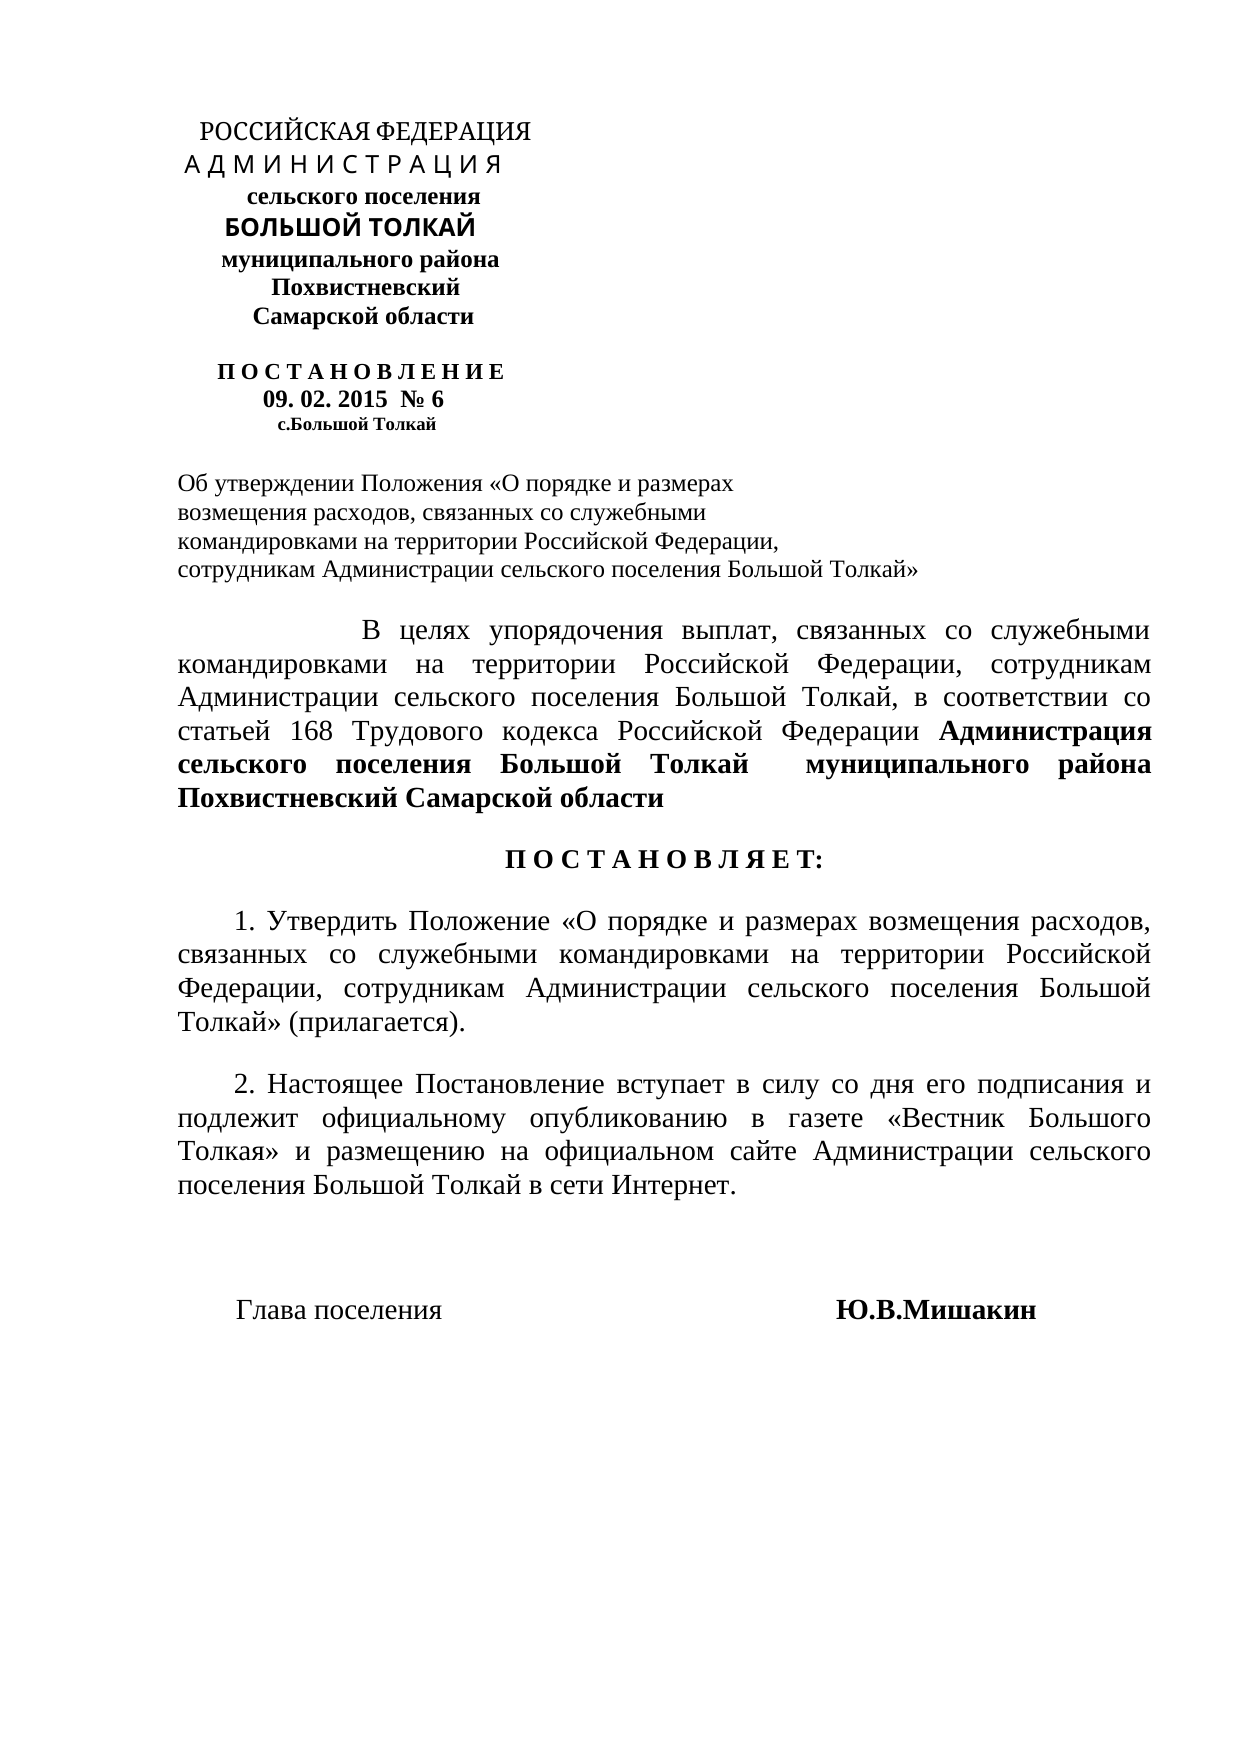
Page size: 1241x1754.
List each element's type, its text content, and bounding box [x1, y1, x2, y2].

text возмещения расходов, связанных со служебными [177, 497, 1152, 526]
text муниципального района Похвистневский Самарской области [177, 244, 1152, 330]
text сельского поселения БОЛЬШОЙ ТОЛКАЙ [177, 181, 1152, 244]
text Об утверждении Положения «О порядке и размерах [177, 468, 1152, 497]
text с.Большой Толкай [177, 413, 1152, 435]
text В целях упорядочения выплат, связанных со служебными командировками на территории Российской Федерации, сотрудникам Администрации сельского поселения Большой Толкай, в соответствии со статьей 168 Трудового кодекса Российской Федерации Администрация сельского поселения Большой Толкай муниципального района Похвистневский Самарской области [177, 612, 1152, 814]
text А Д М И Н И С Т Р А Ц И Я [177, 147, 1152, 181]
text сотрудникам Администрации сельского поселения Большой Толкай» [177, 554, 1152, 583]
text командировками на территории Российской Федерации, [177, 526, 1152, 554]
text П О С Т А Н О В Л Е Н И Е [177, 358, 1152, 384]
text 09. 02. 2015 № 6 [177, 384, 1152, 413]
text 2. Настоящее Постановление вступает в силу со дня его подписания и подлежит официальному опубликованию в газете «Вестник Большого Толкая» и размещению на официальном сайте Администрации сельского поселения Большой Толкай в сети Интернет. [177, 1066, 1152, 1201]
text П О С Т А Н О В Л Я Е Т: [177, 843, 1152, 874]
text РОССИЙСКАЯ ФЕДЕРАЦИЯ [177, 118, 1152, 147]
text Глава поселения Ю.В.Мишакин [177, 1292, 1152, 1326]
text 1. Утвердить Положение «О порядке и размерах возмещения расходов, связанных со служебными командировками на территории Российской Федерации, сотрудникам Администрации сельского поселения Большой Толкай» (прилагается). [177, 903, 1152, 1037]
